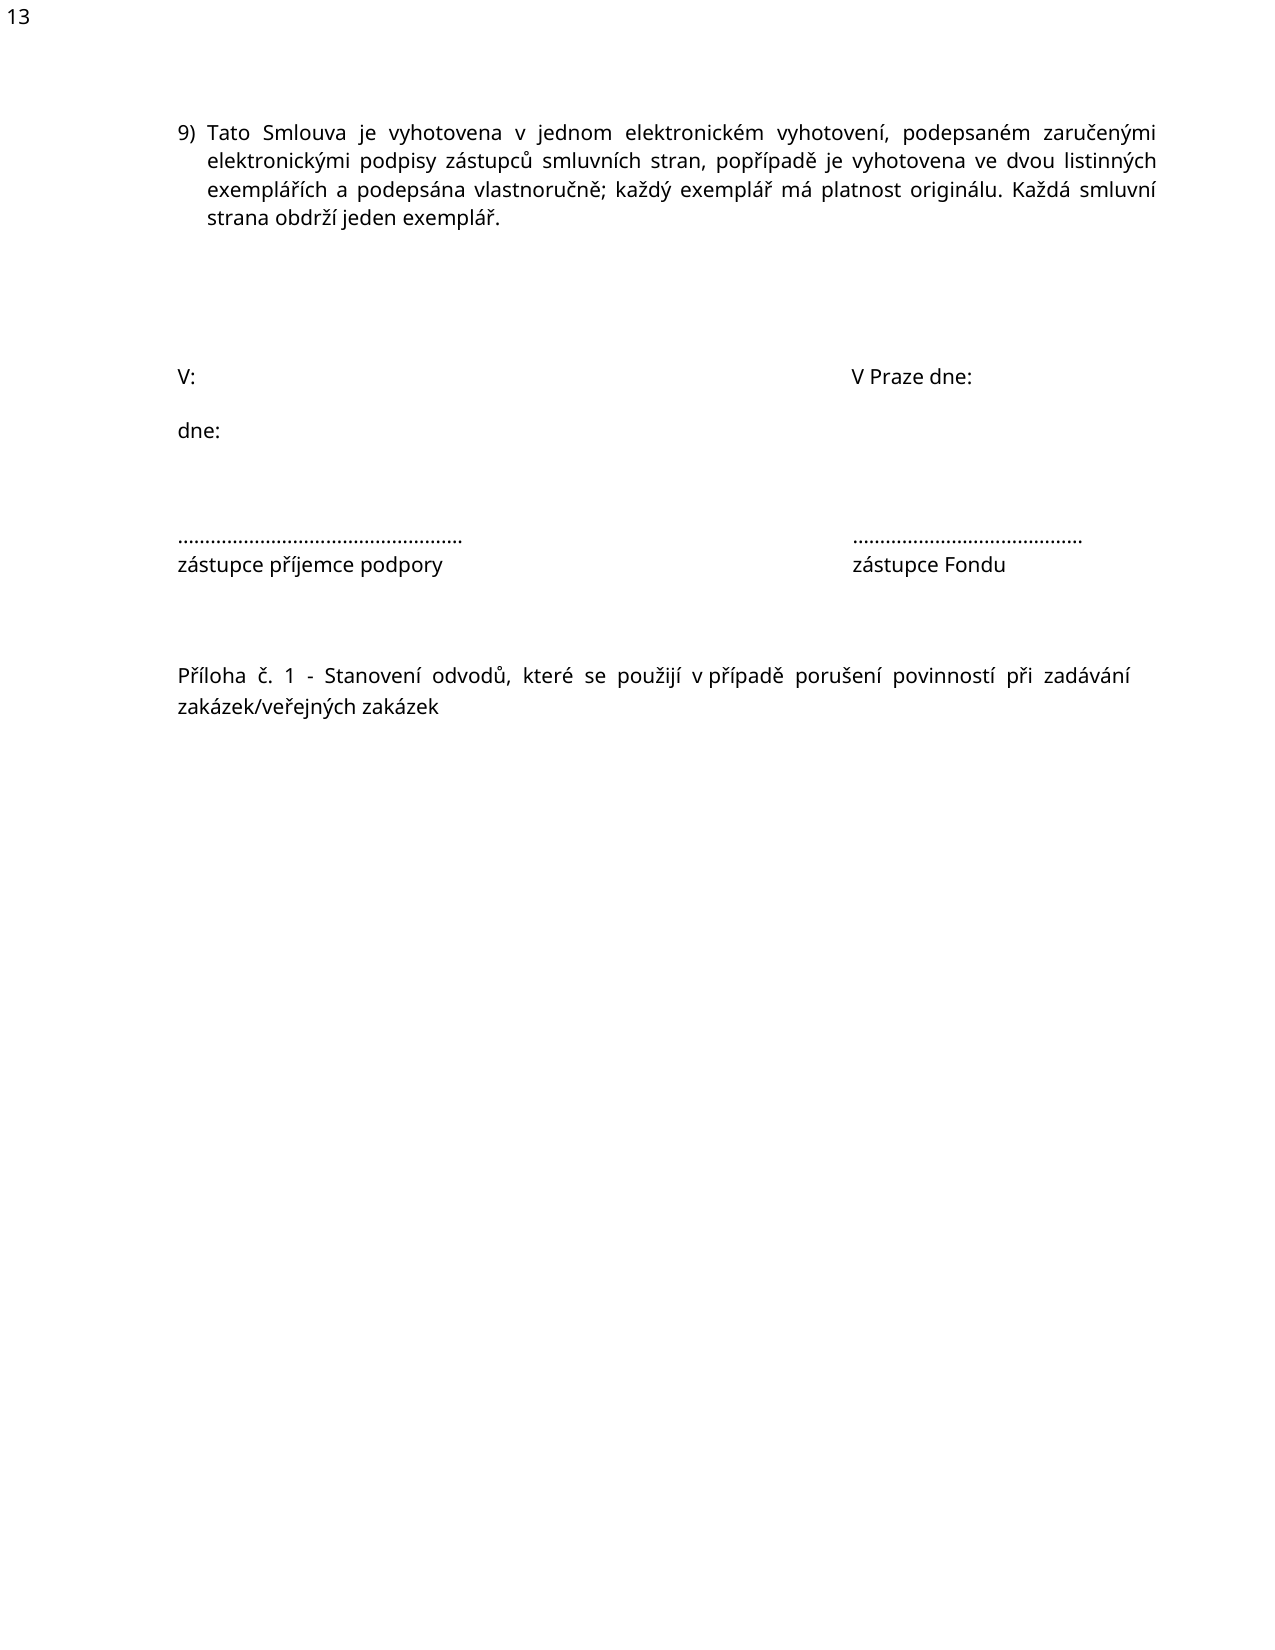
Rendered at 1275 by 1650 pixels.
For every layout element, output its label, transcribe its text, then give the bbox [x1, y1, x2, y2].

text V: V Praze dne: [177, 362, 1171, 391]
text zástupce příjemce podpory zástupce Fondu [177, 550, 1171, 578]
list Tato Smlouva je vyhotovena v jednom elektronickém vyhotovení, podepsaném zaručenými elektronickými podpisy zástupců smluvních stran, popřípadě je vyhotovena ve dvou listinných exemplářích a podepsána vlastnoručně; každý exemplář má platnost originálu. Každá smluvní strana obdrží jeden exemplář. [177, 118, 1157, 232]
text Příloha č. 1 - Stanovení odvodů, které se použijí v případě porušení povinností při zadávání zakázek/veřejných zakázek [177, 661, 1171, 720]
text dne: [177, 416, 1171, 444]
text ……………………………………………. …………………………………… [177, 521, 1171, 550]
